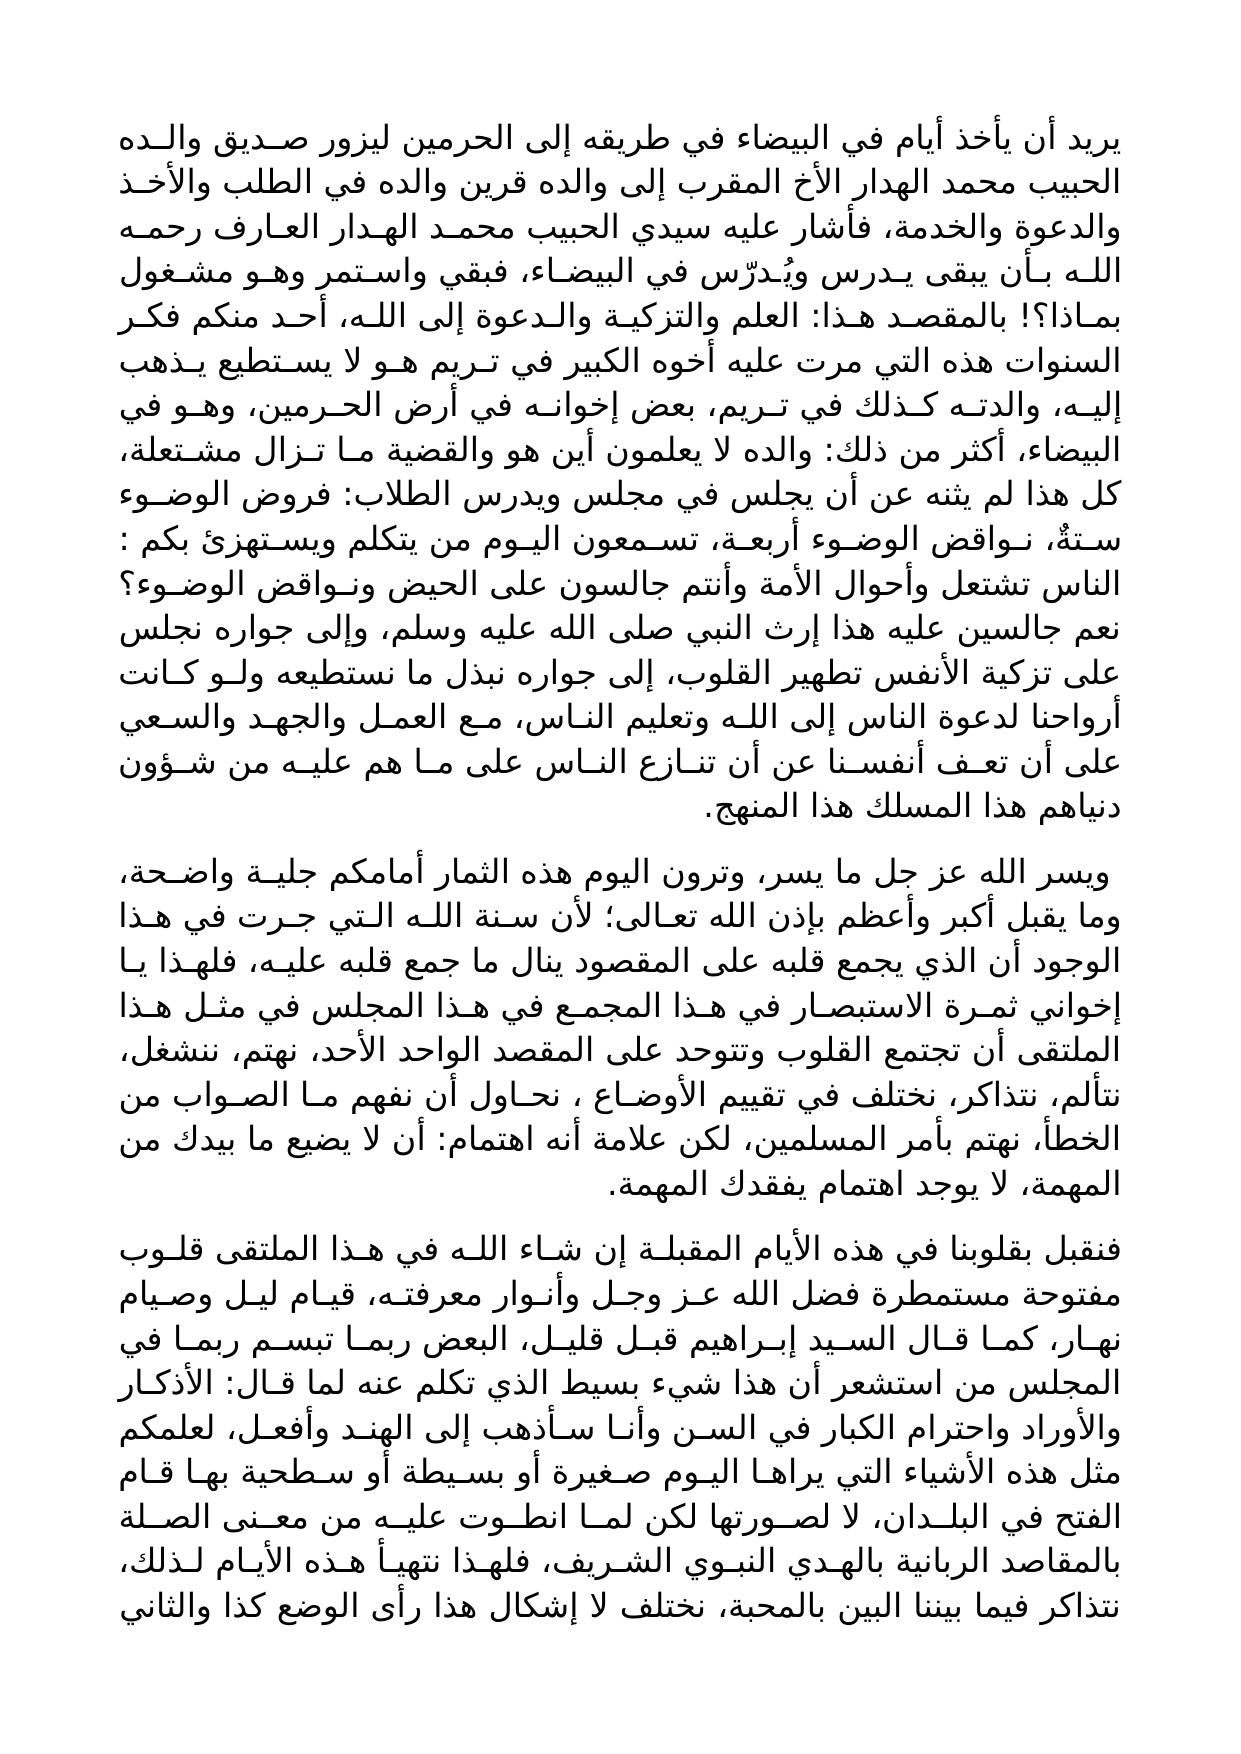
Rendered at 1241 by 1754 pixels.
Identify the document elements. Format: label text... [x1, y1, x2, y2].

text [118, 1230, 1122, 1625]
text ويسر الله عز جل ما يسر، وترون اليوم هذه الثمار أمامكم جلية واضحة، وما يقبل أكبر وأعظم بإذن الله تعالى؛ لأن سنة الله التي جرت في هذا الوجود أن الذي يجمع قلبه على المقصود ينال ما جمع قلبه عليه، فلهذا يا إخواني ثمرة الاستبصار في هذا المجمع في هذا المجلس في مثل هذا الملتقى أن تجتمع القلوب وتتوحد على المقصد الواحد الأحد، نهتم، ننشغل، نتألم، نتذاكر، نختلف في تقييم الأوضاع ، نحاول أن نفهم ما الصواب من الخطأ، نهتم بأمر المسلمين، لكن علامة أنه اهتمام: أن لا يضيع ما بيدك من المهمة، لا يوجد اهتمام يفقدك المهمة. [118, 852, 1122, 1203]
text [118, 118, 1122, 826]
